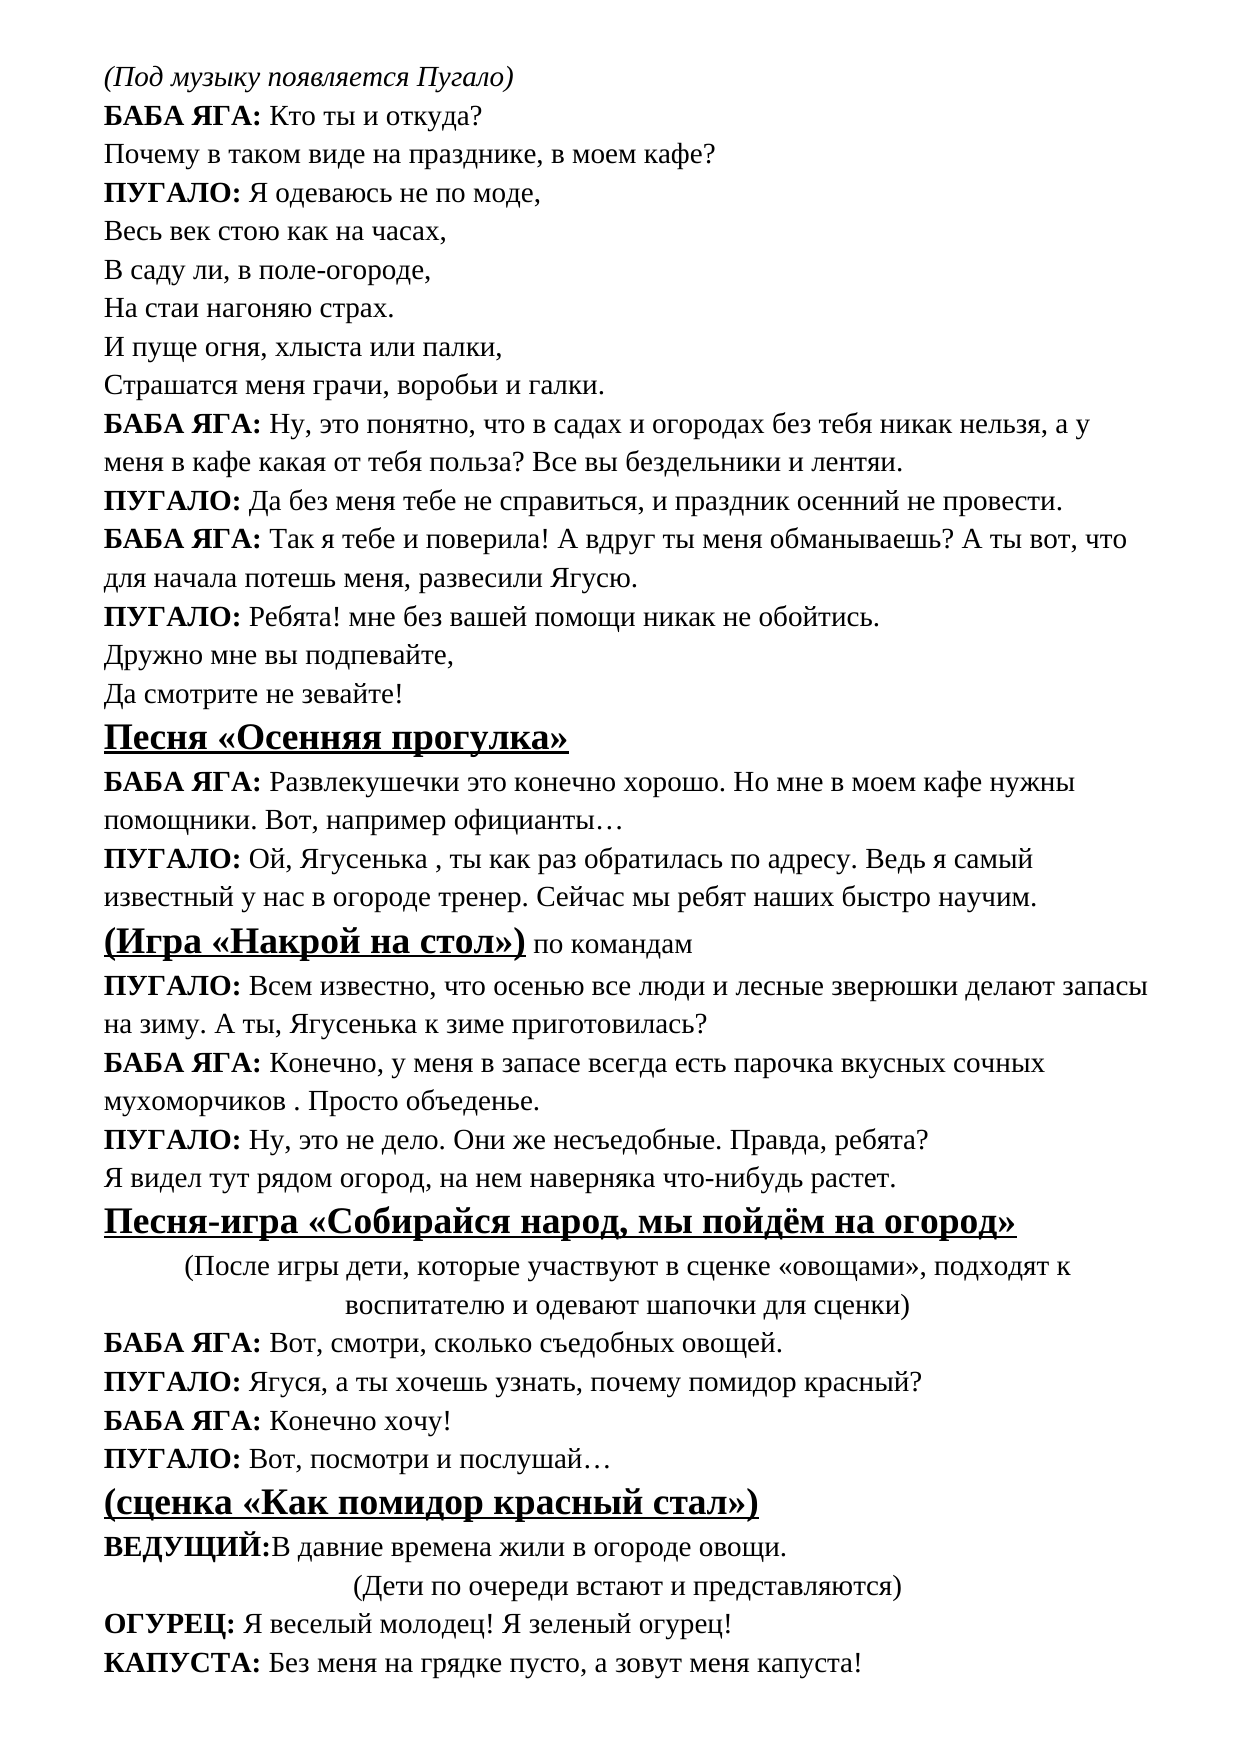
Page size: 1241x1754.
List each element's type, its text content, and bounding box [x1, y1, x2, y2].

text ПУГАЛО: Ягуся, а ты хочешь узнать, почему помидор красный? [103, 1364, 1152, 1398]
text КАПУСТА: Без меня на грядке пусто, а зовут меня капуста! [103, 1645, 1152, 1678]
text ПУГАЛО: Я одеваюсь не по моде, Весь век стою как на часах, В саду ли, в поле-огороде, На стаи нагоняю страх. И пуще огня, хлыста или палки, Страшатся меня грачи, воробьи и галки. БАБА ЯГА: Ну, это понятно, что в садах и огородах без тебя никак нельзя, а у меня в кафе какая от тебя польза? Все вы бездельники и лентяи. ПУГАЛО: Да без меня тебе не справиться, и праздник осенний не провести. БАБА ЯГА: Так я тебе и поверила! А вдруг ты меня обманываешь? А ты вот, что для начала потешь меня, развесили Ягусю. ПУГАЛО: Ребята! мне без вашей помощи никак не обойтись. Дружно мне вы подпевайте, Да смотрите не зевайте! [103, 175, 1152, 709]
text ВЕДУЩИЙ:В давние времена жили в огороде овощи. [103, 1529, 1152, 1563]
text (Дети по очереди встают и представляются) [103, 1568, 1152, 1601]
text (Под музыку появляется Пугало) [103, 59, 1152, 93]
text Песня-игра «Собирайся народ, мы пойдём на огород» [103, 1199, 1152, 1242]
text БАБА ЯГА: Конечно хочу! [103, 1403, 1152, 1436]
text БАБА ЯГА: Развлекушечки это конечно хорошо. Но мне в моем кафе нужны помощники. Вот, например официанты… ПУГАЛО: Ой, Ягусенька , ты как раз обратилась по адресу. Ведь я самый известный у нас в огороде тренер. Сейчас мы ребят наших быстро научим. [103, 764, 1152, 913]
text (После игры дети, которые участвуют в сценке «овощами», подходят к воспитателю и одевают шапочки для сценки) [103, 1248, 1152, 1321]
text Песня «Осенняя прогулка» [103, 714, 1152, 757]
text ПУГАЛО: Вот, посмотри и послушай… [103, 1441, 1152, 1475]
text (Игра «Накрой на стол») по командам [103, 918, 1152, 961]
text (сценка «Как помидор красный стал») [103, 1480, 1152, 1523]
text БАБА ЯГА: Вот, смотри, сколько съедобных овощей. [103, 1326, 1152, 1359]
text БАБА ЯГА: Кто ты и откуда? Почему в таком виде на празднике, в моем кафе? [103, 98, 1152, 170]
text ПУГАЛО: Всем известно, что осенью все люди и лесные зверюшки делают запасы на зиму. А ты, Ягусенька к зиме приготовилась? БАБА ЯГА: Конечно, у меня в запасе всегда есть парочка вкусных сочных мухоморчиков . Просто объеденье. ПУГАЛО: Ну, это не дело. Они же несъедобные. Правда, ребята? Я видел тут рядом огород, на нем наверняка что-нибудь растет. [103, 968, 1152, 1194]
text ОГУРЕЦ: Я веселый молодец! Я зеленый огурец! [103, 1606, 1152, 1640]
